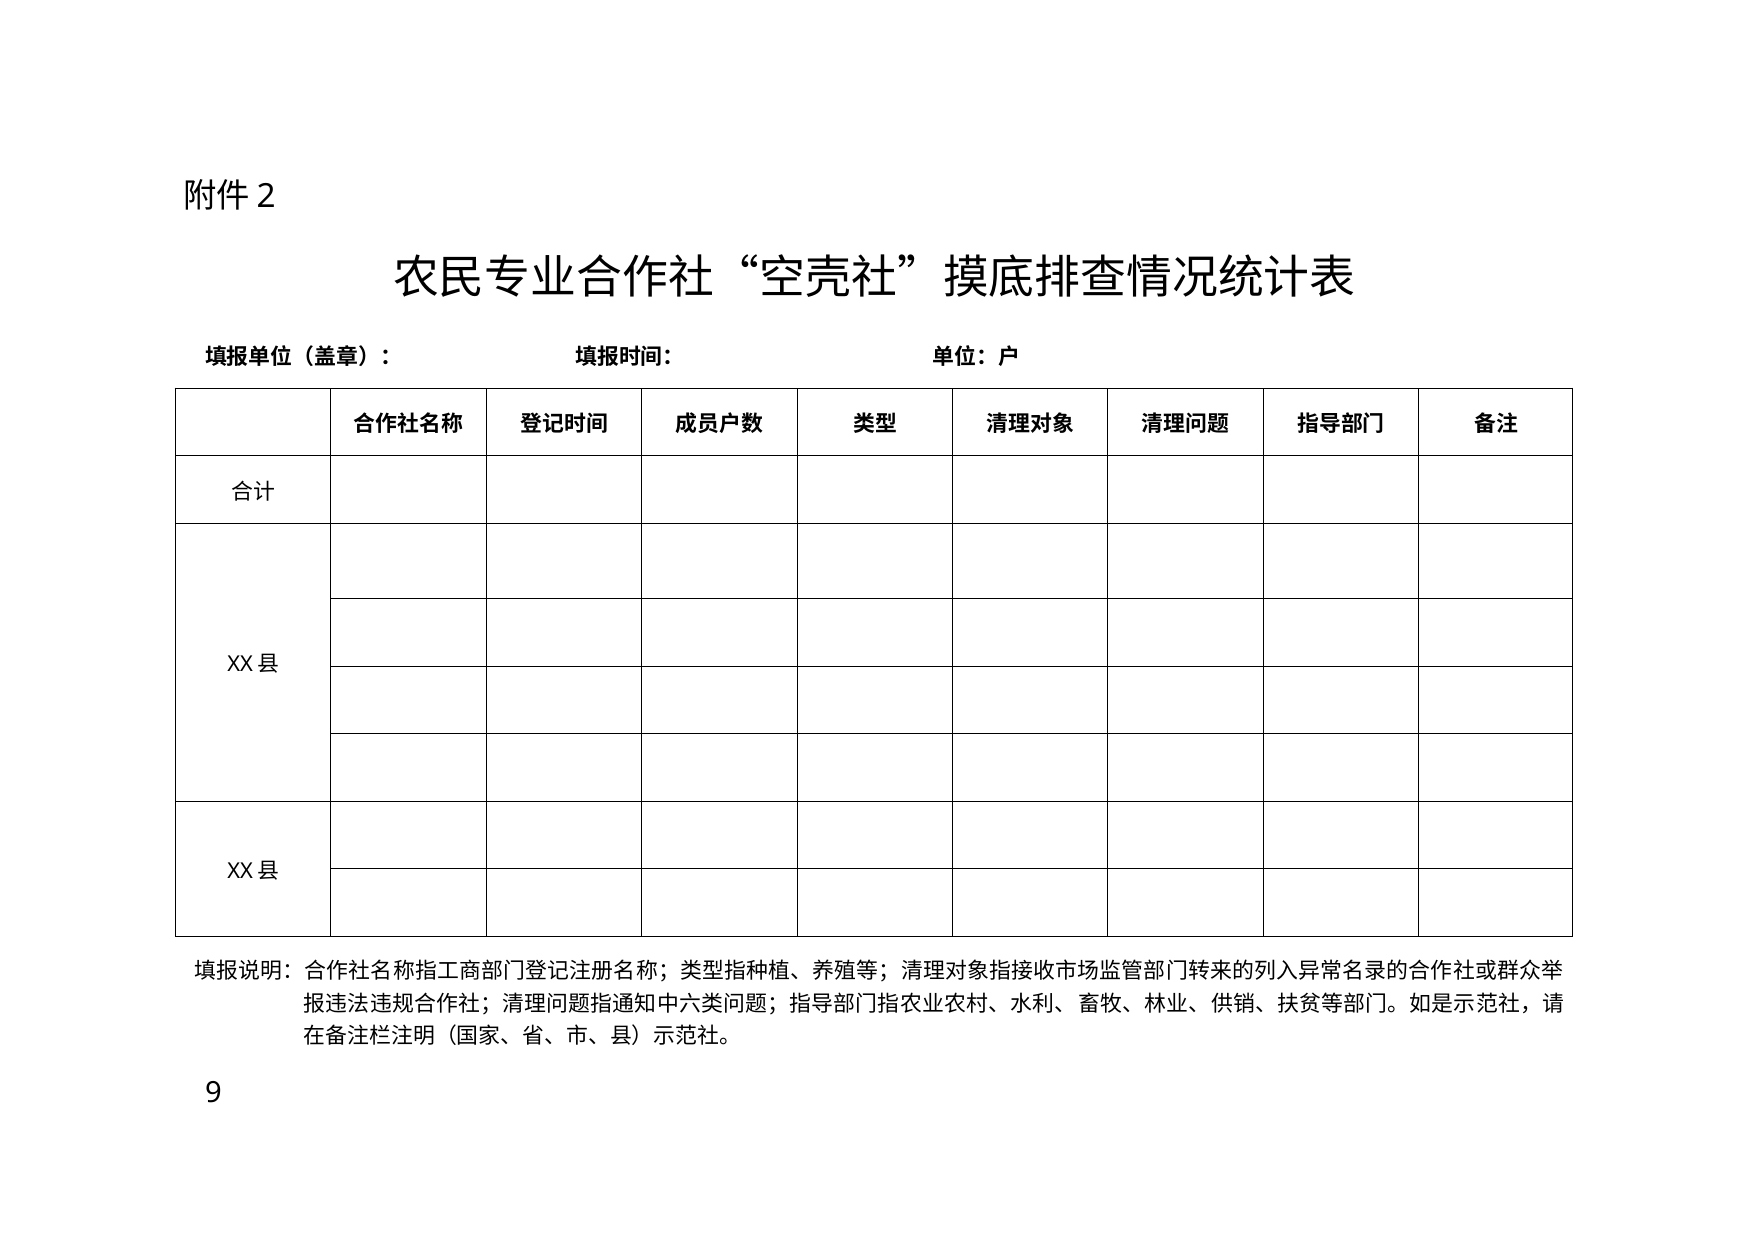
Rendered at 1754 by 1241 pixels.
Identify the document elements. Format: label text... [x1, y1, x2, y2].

table_cell [1108, 599, 1263, 666]
table_cell [798, 869, 952, 936]
table_cell [953, 599, 1107, 666]
table_cell 合计 [176, 456, 330, 523]
table_cell [487, 802, 641, 868]
table_cell [953, 667, 1107, 733]
table_header 清理问题 [1108, 389, 1263, 455]
table_cell [798, 802, 952, 868]
table_cell [798, 599, 952, 666]
table_header [176, 389, 330, 455]
table_header 指导部门 [1264, 389, 1418, 455]
table_header 类型 [798, 389, 952, 455]
table_cell [953, 734, 1107, 801]
table_header 成员户数 [642, 389, 797, 455]
table_cell [487, 524, 641, 598]
table_cell [487, 869, 641, 936]
table_cell [487, 667, 641, 733]
table_cell [1264, 869, 1418, 936]
table_cell [331, 599, 486, 666]
table_cell [1419, 456, 1572, 523]
table_cell [953, 869, 1107, 936]
table_cell [1108, 667, 1263, 733]
table_cell [798, 524, 952, 598]
table_cell [1108, 869, 1263, 936]
table_cell [798, 456, 952, 523]
text 附件2 [183, 160, 1565, 225]
table_cell [487, 456, 641, 523]
table_cell [487, 599, 641, 666]
table_cell [953, 456, 1107, 523]
table_cell [1419, 869, 1572, 936]
table_cell [331, 734, 486, 801]
table_cell [1108, 456, 1263, 523]
table_cell [953, 524, 1107, 598]
table_cell [642, 524, 797, 598]
table_cell [331, 667, 486, 733]
table_cell [1264, 734, 1418, 801]
table_header 合作社名称 [331, 389, 486, 455]
table_cell [331, 869, 486, 936]
table_cell [642, 802, 797, 868]
text 填报说明：合作社名称指工商部门登记注册名称；类型指种植、养殖等；清理对象指接收市场监管部门转来的列入异常名录的合作社或群众举报违法违规合作社；清理问题指通知中六类问题；指导部门指农业农村、水利、畜牧、林业、供销、扶贫等部门。如是示范社，请在备注栏注明（国家、省、市、县）示范社。 [194, 953, 1565, 1050]
table_cell [798, 667, 952, 733]
table_cell [1264, 524, 1418, 598]
table_cell [642, 734, 797, 801]
table_cell [1264, 456, 1418, 523]
table_cell [331, 802, 486, 868]
table_header 登记时间 [487, 389, 641, 455]
table_cell [331, 456, 486, 523]
table_cell [642, 869, 797, 936]
table_cell [953, 802, 1107, 868]
table_cell [1419, 599, 1572, 666]
table_cell [1108, 524, 1263, 598]
table_cell [642, 667, 797, 733]
table_cell [1264, 599, 1418, 666]
table_cell XX县 [176, 524, 330, 801]
table_cell [1264, 802, 1418, 868]
table_header 清理对象 [953, 389, 1107, 455]
table_cell [1108, 734, 1263, 801]
table_cell [1419, 667, 1572, 733]
table_cell [798, 734, 952, 801]
table_header 备注 [1419, 389, 1572, 455]
table_cell [1264, 667, 1418, 733]
text 农民专业合作社“空壳社”摸底排查情况统计表 [183, 225, 1565, 323]
table_cell [487, 734, 641, 801]
table_cell [1419, 734, 1572, 801]
table_cell [642, 599, 797, 666]
text 填报单位（盖章）： 填报时间： 单位：户 [183, 339, 1565, 371]
table_cell [1419, 524, 1572, 598]
table_cell [1108, 802, 1263, 868]
table_cell [642, 456, 797, 523]
table_cell XX县 [176, 802, 330, 936]
table_cell [331, 524, 486, 598]
table_cell [1419, 802, 1572, 868]
